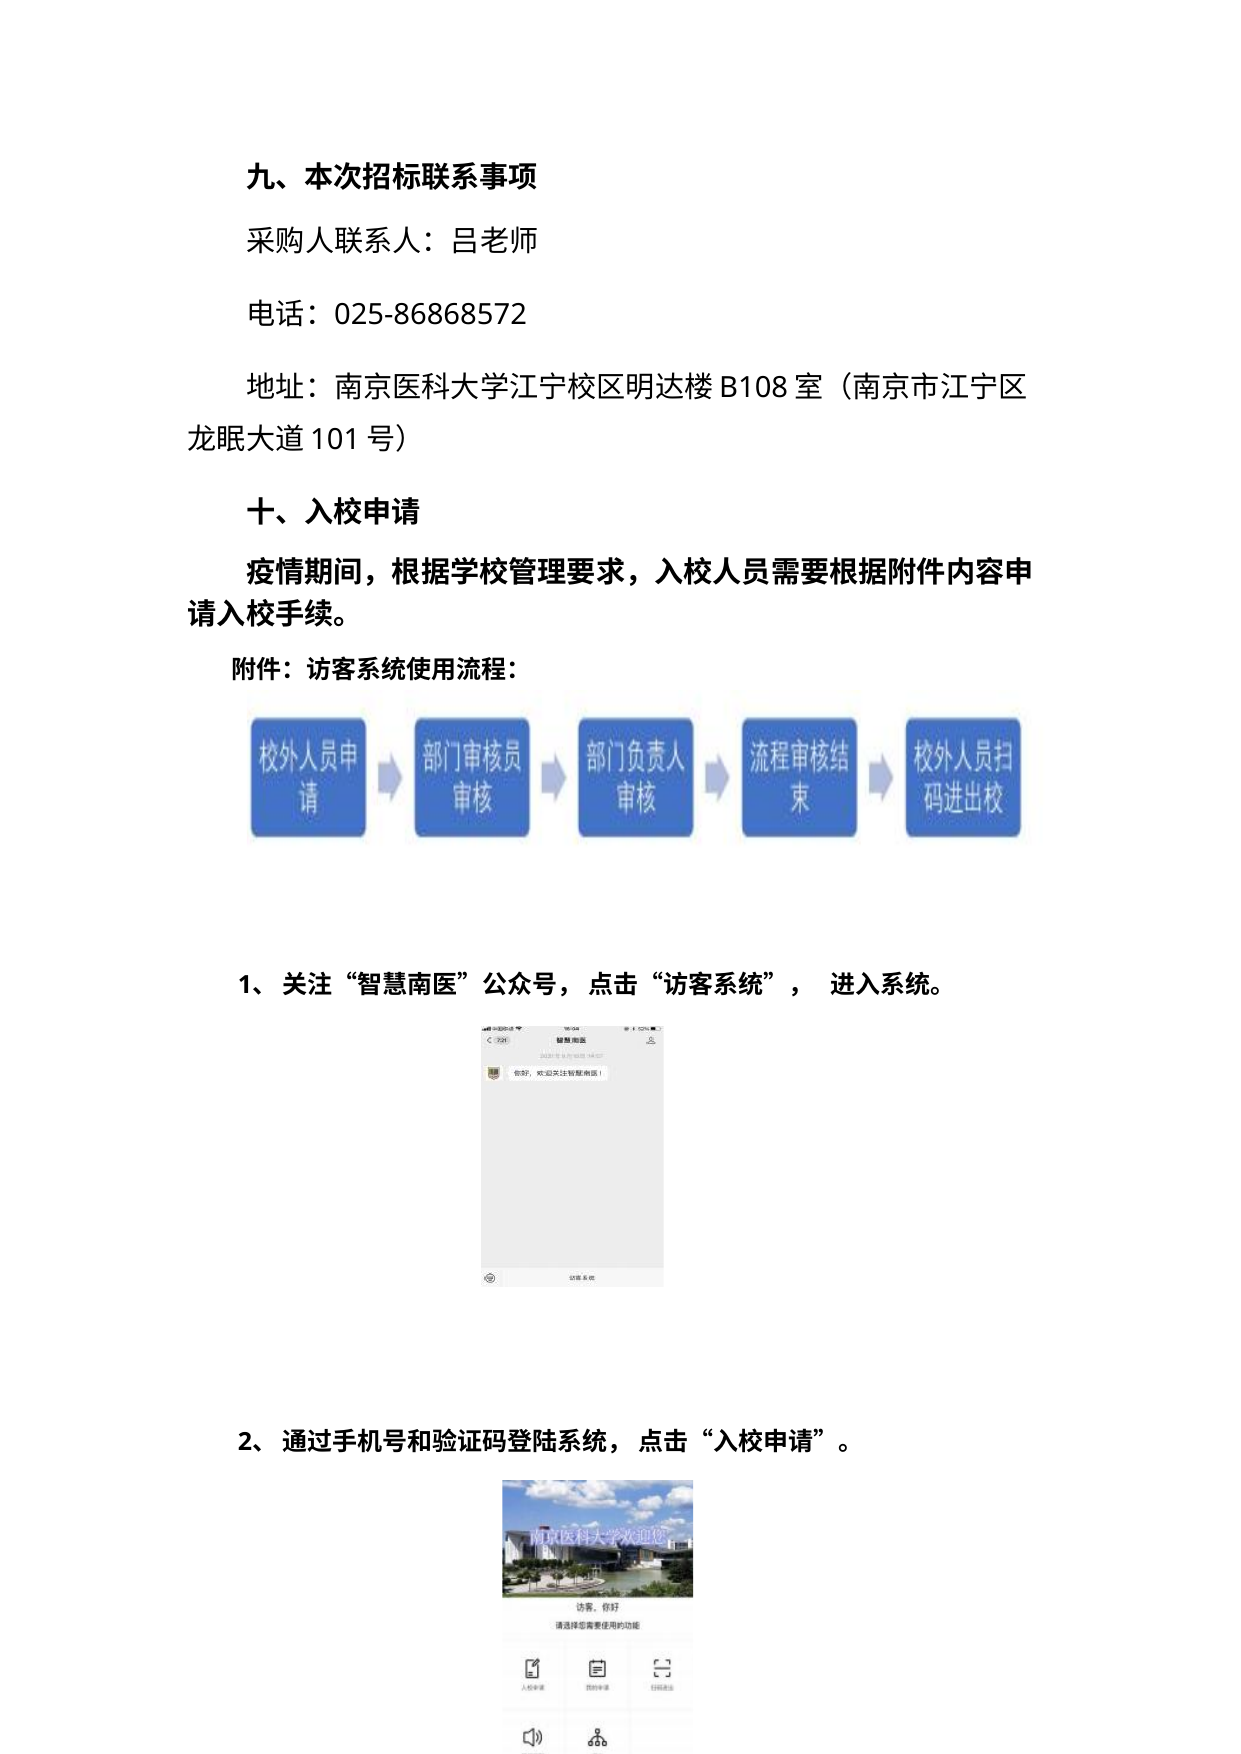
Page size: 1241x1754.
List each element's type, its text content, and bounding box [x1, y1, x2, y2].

text 十、入校申请 [187, 480, 1053, 532]
picture [246, 690, 1060, 867]
text 1、 关注“智慧南医”公众号， 点击“访客系统”， 进入系统。 [187, 965, 1053, 1001]
text 疫情期间，根据学校管理要求，入校人员需要根据附件内容申请入校手续。 [187, 549, 1053, 633]
text 2、 通过手机号和验证码登陆系统， 点击“入校申请”。 [187, 1430, 1053, 1455]
text 电话：025-86868572 [187, 282, 1053, 334]
text 地址：南京医科大学江宁校区明达楼B108室（南京市江宁区龙眠大道101号） [187, 355, 1053, 459]
picture [481, 1026, 664, 1287]
text 采购人联系人：吕老师 [187, 209, 1053, 262]
text 附件：访客系统使用流程： [187, 649, 1053, 686]
text 九、本次招标联系事项 [187, 162, 1053, 193]
picture [502, 1480, 694, 1754]
